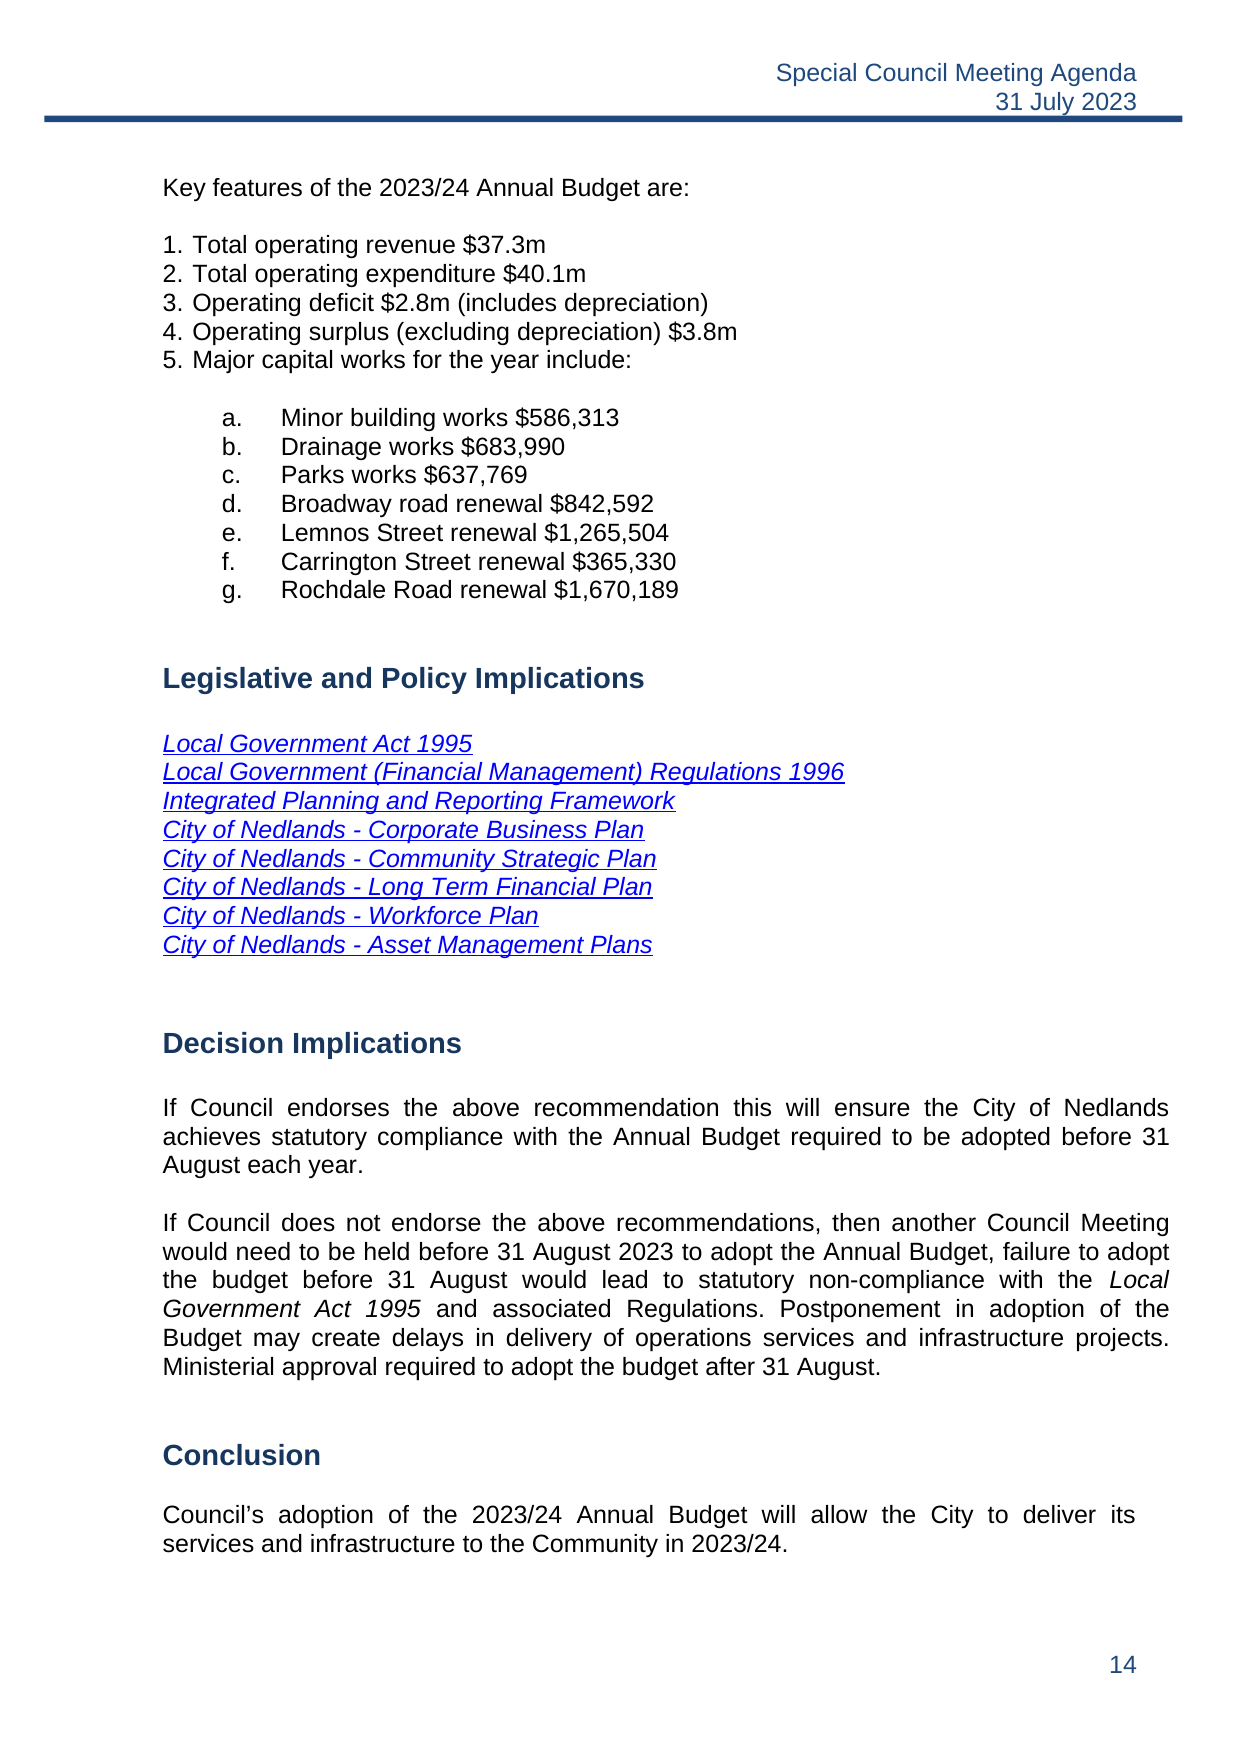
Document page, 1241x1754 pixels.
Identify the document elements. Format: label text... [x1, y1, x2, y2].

text Legislative and Policy Implications [162, 661, 1171, 695]
list Carrington Street renewal $365,330 [222, 546, 1171, 575]
text City of Nedlands - Long Term Financial Plan [162, 872, 1171, 901]
text City of Nedlands - Asset Management Plans [162, 930, 1171, 958]
text Conclusion [162, 1438, 1171, 1471]
text If Council does not endorse the above recommendations, then another Council Meeting would need to be held before 31 August 2023 to adopt the Annual Budget, failure to adopt the budget before 31 August would lead to statutory non-compliance with the Local Government Act 1995 and associated Regulations. Postponement in adoption of the Budget may create delays in delivery of operations services and infrastructure projects. Ministerial approval required to adopt the budget after 31 August. [162, 1208, 1171, 1380]
text Key features of the 2023/24 Annual Budget are: [162, 173, 1171, 201]
text City of Nedlands - Workforce Plan [162, 901, 1171, 930]
text Integrated Planning and Reporting Framework [162, 786, 1171, 815]
list Total operating revenue $37.3m [162, 230, 1171, 259]
list Rochdale Road renewal $1,670,189 [222, 575, 1171, 604]
list Broadway road renewal $842,592 [222, 489, 1171, 518]
list Lemnos Street renewal $1,265,504 [222, 518, 1171, 546]
list Operating surplus (excluding depreciation) $3.8m [162, 316, 1171, 345]
list Operating deficit $2.8m (includes depreciation) [162, 288, 1171, 316]
list Major capital works for the year include: [162, 345, 1171, 374]
list Minor building works $586,313 [222, 403, 1171, 431]
text Local Government Act 1995 [162, 728, 1171, 757]
text Council’s adoption of the 2023/24 Annual Budget will allow the City to deliver its services and infrastructure to the Community in 2023/24. [162, 1500, 1137, 1557]
text If Council endorses the above recommendation this will ensure the City of Nedlands achieves statutory compliance with the Annual Budget required to be adopted before 31 August each year. [162, 1093, 1171, 1179]
text City of Nedlands - Community Strategic Plan [162, 843, 1171, 872]
text Local Government (Financial Management) Regulations 1996 [162, 757, 1171, 786]
text Decision Implications [162, 1026, 1171, 1059]
text City of Nedlands - Corporate Business Plan [162, 815, 1171, 843]
list Total operating expenditure $40.1m [162, 259, 1171, 288]
list Parks works $637,769 [222, 460, 1171, 489]
list Drainage works $683,990 [222, 431, 1171, 460]
